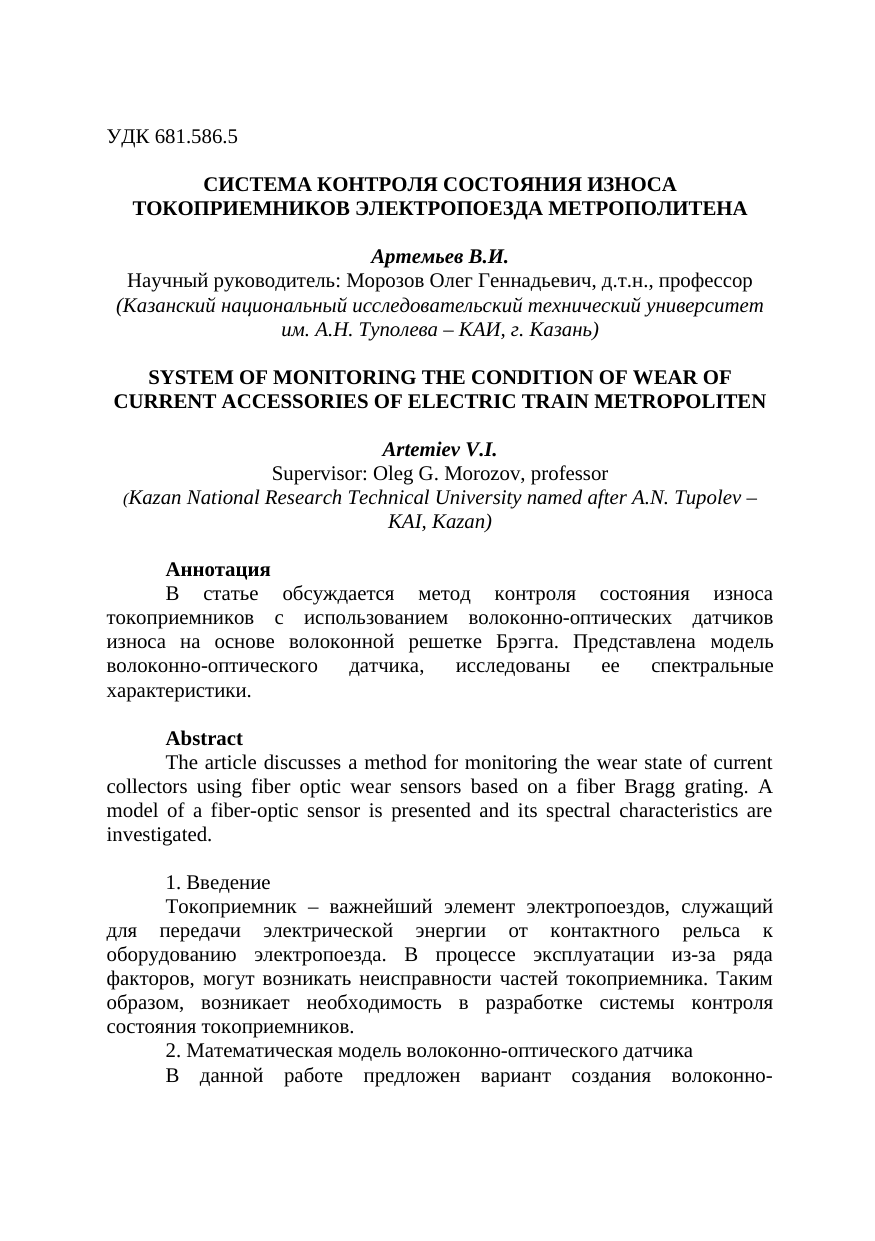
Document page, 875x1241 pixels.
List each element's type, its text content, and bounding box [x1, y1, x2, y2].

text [106, 1062, 774, 1087]
text Артемьев В.И. [106, 244, 774, 268]
text В статье обсуждается метод контроля состояния износа токоприемников с использованием волоконно-оптических датчиков износа на основе волоконной решетке Брэгга. Представлена модель волоконно-оптического датчика, исследованы ее спектральные характеристики. [106, 581, 774, 702]
text SYSTEM OF MONITORING THE CONDITION OF WEAR OF CURRENT ACCESSORIES OF ELECTRIC TRAIN METROPOLITEN [106, 365, 774, 413]
text 1. Введение [106, 870, 774, 894]
text Токоприемник – важнейший элемент электропоездов, служащий для передачи электрической энергии от контактного рельса к оборудованию электропоезда. В процессе эксплуатации из-за ряда факторов, могут возникать неисправности частей токоприемника. Таким образом, возникает необходимость в разработке системы контроля состояния токоприемников. [106, 894, 774, 1038]
text (Kazan National Research Technical University named after A.N. Tupolev – KAI, Kazan) [106, 485, 774, 533]
text Supervisor: Oleg G. Morozov, professor [106, 461, 774, 485]
text СИСТЕМА КОНТРОЛЯ СОСТОЯНИЯ ИЗНОСА ТОКОПРИЕМНИКОВ ЭЛЕКТРОПОЕЗДА МЕТРОПОЛИТЕНА [106, 172, 774, 220]
text (Казанский национальный исследовательский технический университет им. А.Н. Туполева – КАИ, г. Казань) [106, 292, 774, 341]
text The article discusses a method for monitoring the wear state of current collectors using fiber optic wear sensors based on a fiber Bragg grating. A model of a fiber-optic sensor is presented and its spectral characteristics are investigated. [106, 750, 774, 846]
text Artemiev V.I. [106, 437, 774, 461]
text Abstract [106, 726, 774, 750]
text Аннотация [106, 557, 774, 581]
text Научный руководитель: Морозов Олег Геннадьевич, д.т.н., профессор [106, 268, 774, 292]
text 2. Математическая модель волоконно-оптического датчика [106, 1038, 774, 1062]
text УДК 681.586.5 [106, 124, 774, 148]
